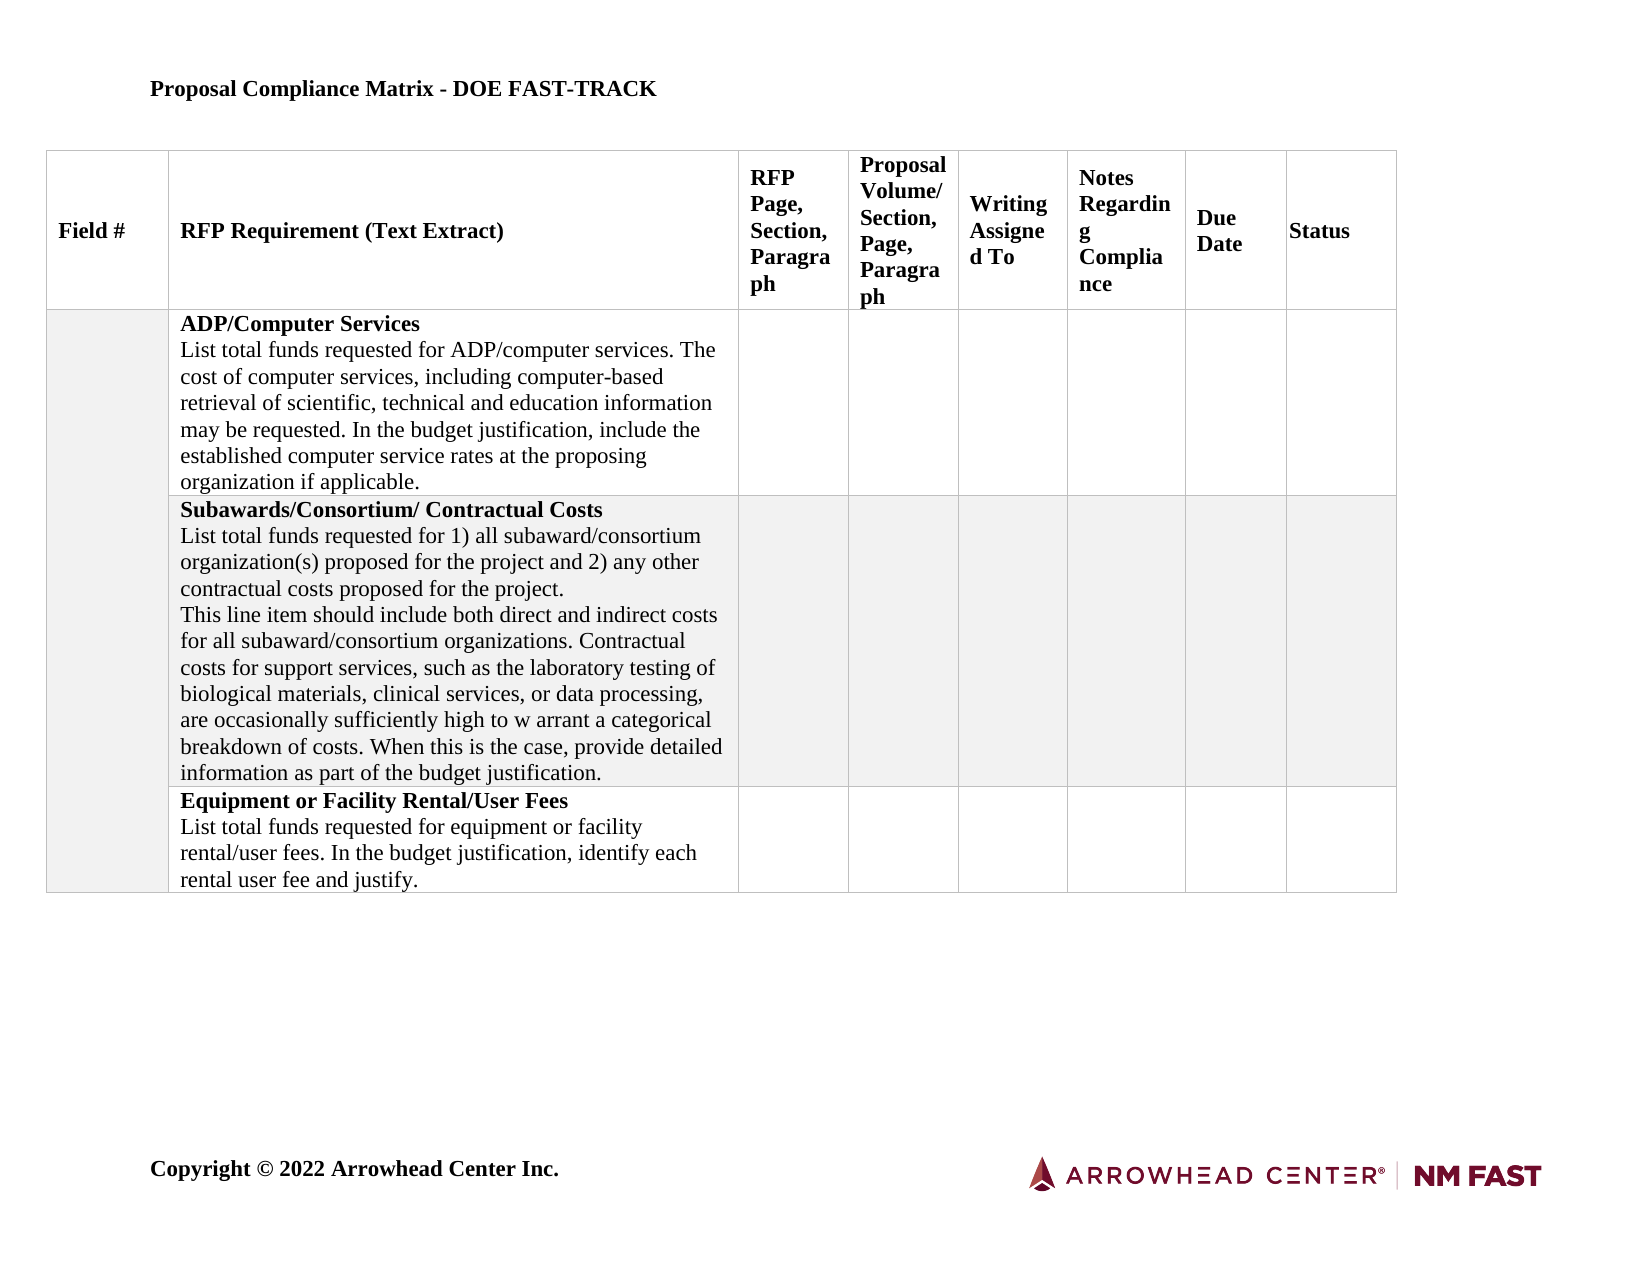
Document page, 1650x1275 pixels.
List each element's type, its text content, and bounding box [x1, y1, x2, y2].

table_cell [959, 310, 1067, 495]
table_cell [1186, 496, 1286, 786]
table_cell [1186, 310, 1286, 495]
table_cell [739, 787, 848, 892]
table_header Writing Assigned To [959, 151, 1067, 309]
table_cell [739, 496, 848, 786]
table_cell [1287, 310, 1396, 495]
table_cell [1287, 787, 1396, 892]
table_header RFP Requirement (Text Extract) [169, 151, 738, 309]
picture [1029, 1156, 1542, 1197]
table_cell ADP/Computer Services List total funds requested for ADP/computer services. The cost of computer services, including computer-based retrieval of scientific, technical and education information may be requested. In the budget justification, include the established computer service rates at the proposing organization if applicable. [169, 310, 738, 495]
table_cell [1186, 787, 1286, 892]
table_header RFP Page, Section, Paragraph [739, 151, 848, 309]
table_cell Equipment or Facility Rental/User Fees List total funds requested for equipment or facility rental/user fees. In the budget justification, identify each rental user fee and justify. [169, 787, 738, 892]
table_cell [1287, 496, 1396, 786]
table_cell [959, 496, 1067, 786]
table_cell [959, 787, 1067, 892]
table_header Proposal Volume/ Section, Page, Paragraph [849, 151, 958, 309]
table_header Field # [47, 151, 168, 309]
table_cell [849, 496, 958, 786]
table_header Status [1287, 151, 1396, 309]
table_cell [1068, 310, 1185, 495]
table_header Notes Regarding Compliance [1068, 151, 1185, 309]
table_cell [849, 310, 958, 495]
table_cell [1068, 787, 1185, 892]
table_cell [1068, 496, 1185, 786]
table_cell [849, 787, 958, 892]
table_header Due Date [1186, 151, 1286, 309]
table_cell Subawards/Consortium/ Contractual Costs List total funds requested for 1) all subaward/consortium organization(s) proposed for the project and 2) any other contractual costs proposed for the project. This line item should include both direct and indirect costs for all subaward/consortium organizations. Contractual costs for support services, such as the laboratory testing of biological materials, clinical services, or data processing, are occasionally sufficiently high to w arrant a categorical breakdown of costs. When this is the case, provide detailed information as part of the budget justification. [169, 496, 738, 786]
table_cell [739, 310, 848, 495]
